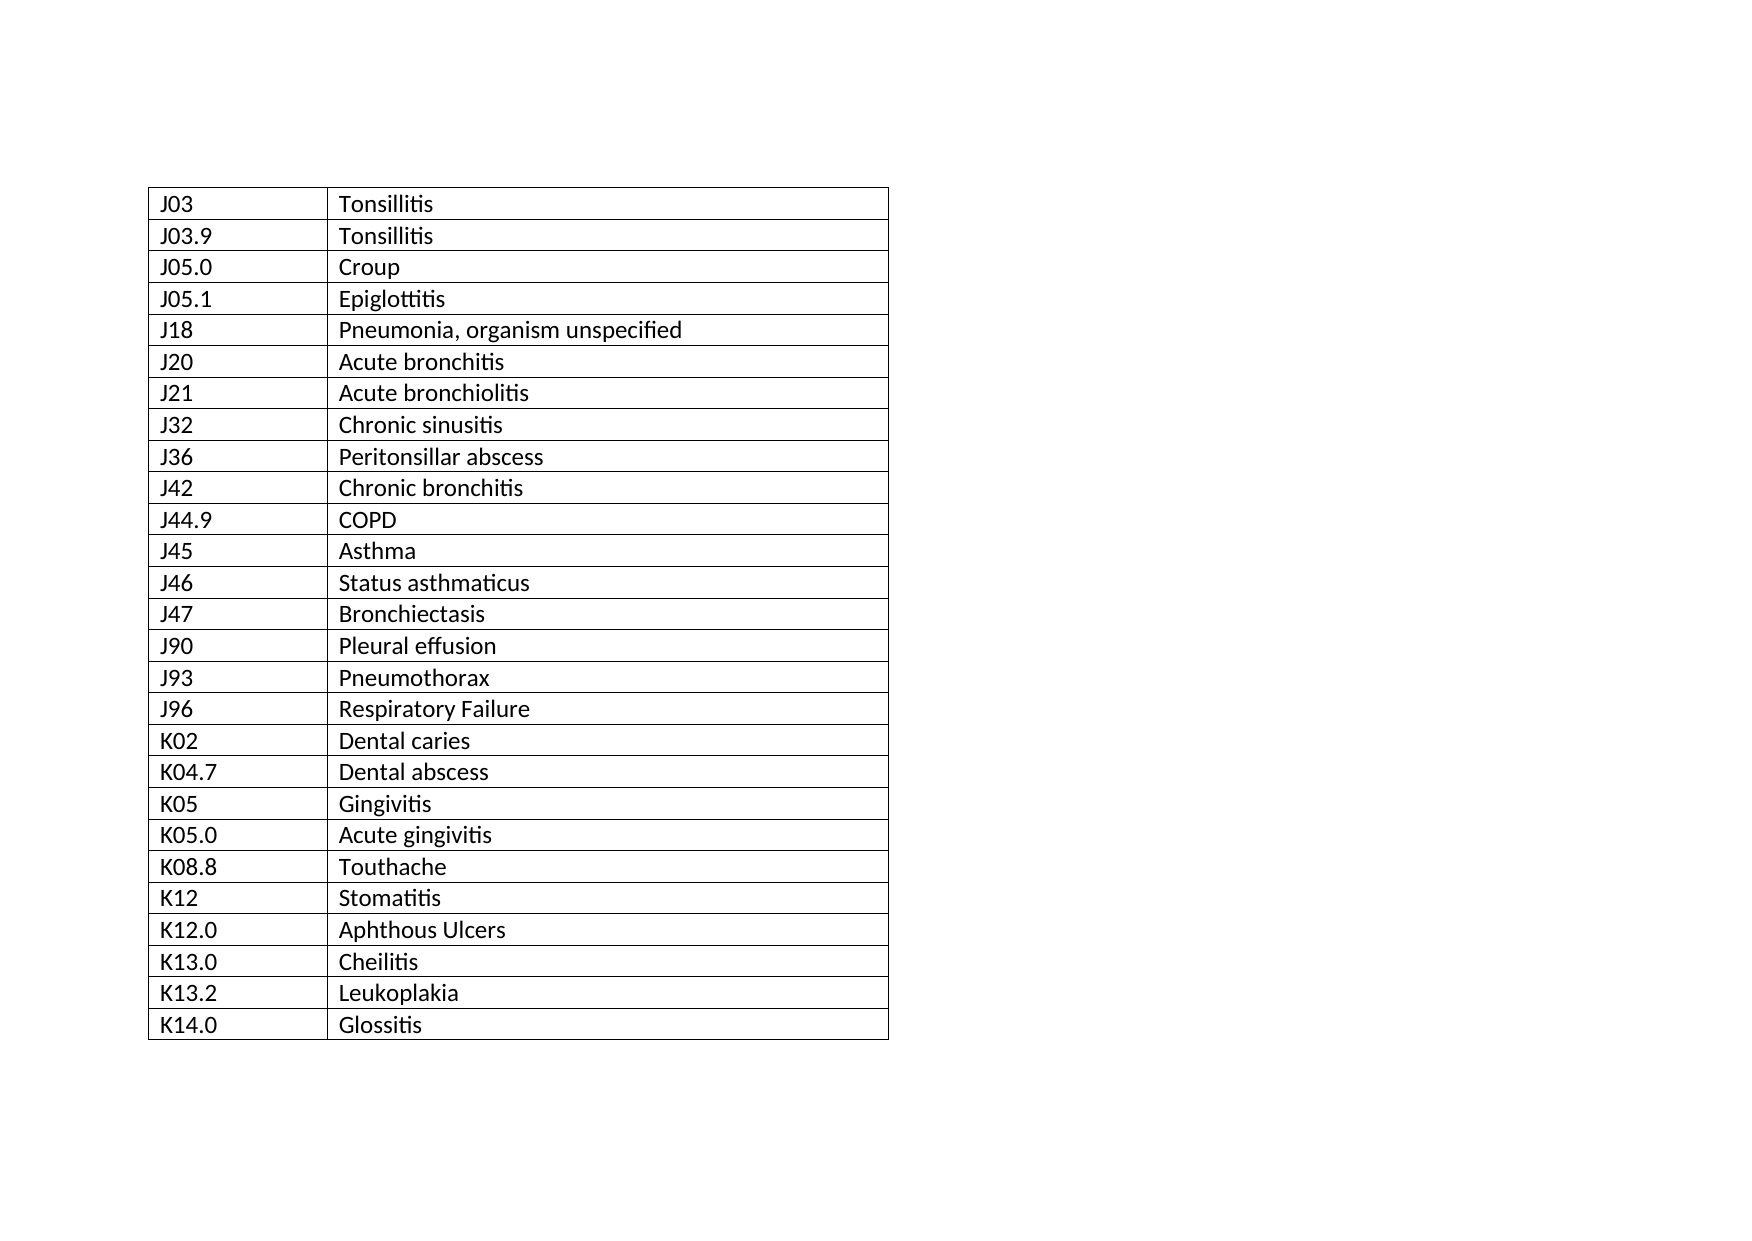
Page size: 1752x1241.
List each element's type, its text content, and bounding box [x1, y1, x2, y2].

table_cell Status asthmaticus [328, 567, 888, 597]
table_cell Acute gingivitis [328, 820, 888, 850]
table_cell Tonsillitis [328, 188, 888, 219]
table_cell Pneumothorax [328, 662, 888, 692]
table_cell Bronchiectasis [328, 599, 888, 629]
table_cell COPD [328, 504, 888, 534]
table_cell Gingivitis [328, 788, 888, 818]
table_cell Aphthous Ulcers [328, 914, 888, 945]
table_cell K08.8 [149, 851, 327, 882]
table_cell J44.9 [149, 504, 327, 534]
table_cell J05.1 [149, 283, 327, 313]
table_cell Dental abscess [328, 756, 888, 787]
table_cell Leukoplakia [328, 977, 888, 1008]
table_cell Chronic sinusitis [328, 409, 888, 440]
table_cell Chronic bronchitis [328, 472, 888, 503]
table_cell J46 [149, 567, 327, 597]
table_cell Glossitis [328, 1009, 888, 1039]
table_cell Dental caries [328, 725, 888, 755]
table_cell Acute bronchiolitis [328, 378, 888, 408]
table_cell K13.0 [149, 946, 327, 976]
table_cell Cheilitis [328, 946, 888, 976]
table_cell Tonsillitis [328, 220, 888, 250]
table_cell Croup [328, 251, 888, 282]
table_cell J20 [149, 346, 327, 377]
table_cell K12.0 [149, 914, 327, 945]
table_cell J42 [149, 472, 327, 503]
table_cell K12 [149, 883, 327, 913]
table_cell K05 [149, 788, 327, 818]
table_cell J05.0 [149, 251, 327, 282]
table_cell Peritonsillar abscess [328, 441, 888, 471]
table_cell J03 [149, 188, 327, 219]
table_cell J18 [149, 315, 327, 345]
table_cell Respiratory Failure [328, 693, 888, 724]
table_cell Acute bronchitis [328, 346, 888, 377]
table_cell J96 [149, 693, 327, 724]
table_cell J90 [149, 630, 327, 661]
table_cell Touthache [328, 851, 888, 882]
table_cell K14.0 [149, 1009, 327, 1039]
table_cell J03.9 [149, 220, 327, 250]
table_cell K04.7 [149, 756, 327, 787]
table_cell J93 [149, 662, 327, 692]
table_cell K05.0 [149, 820, 327, 850]
table_cell J36 [149, 441, 327, 471]
table_cell J45 [149, 535, 327, 566]
table_cell Stomatitis [328, 883, 888, 913]
table_cell J32 [149, 409, 327, 440]
table_cell Pneumonia, organism unspecified [328, 315, 888, 345]
table_cell K02 [149, 725, 327, 755]
table_cell K13.2 [149, 977, 327, 1008]
table_cell J47 [149, 599, 327, 629]
table_cell J21 [149, 378, 327, 408]
table_cell Pleural effusion [328, 630, 888, 661]
table_cell Epiglottitis [328, 283, 888, 313]
table_cell Asthma [328, 535, 888, 566]
